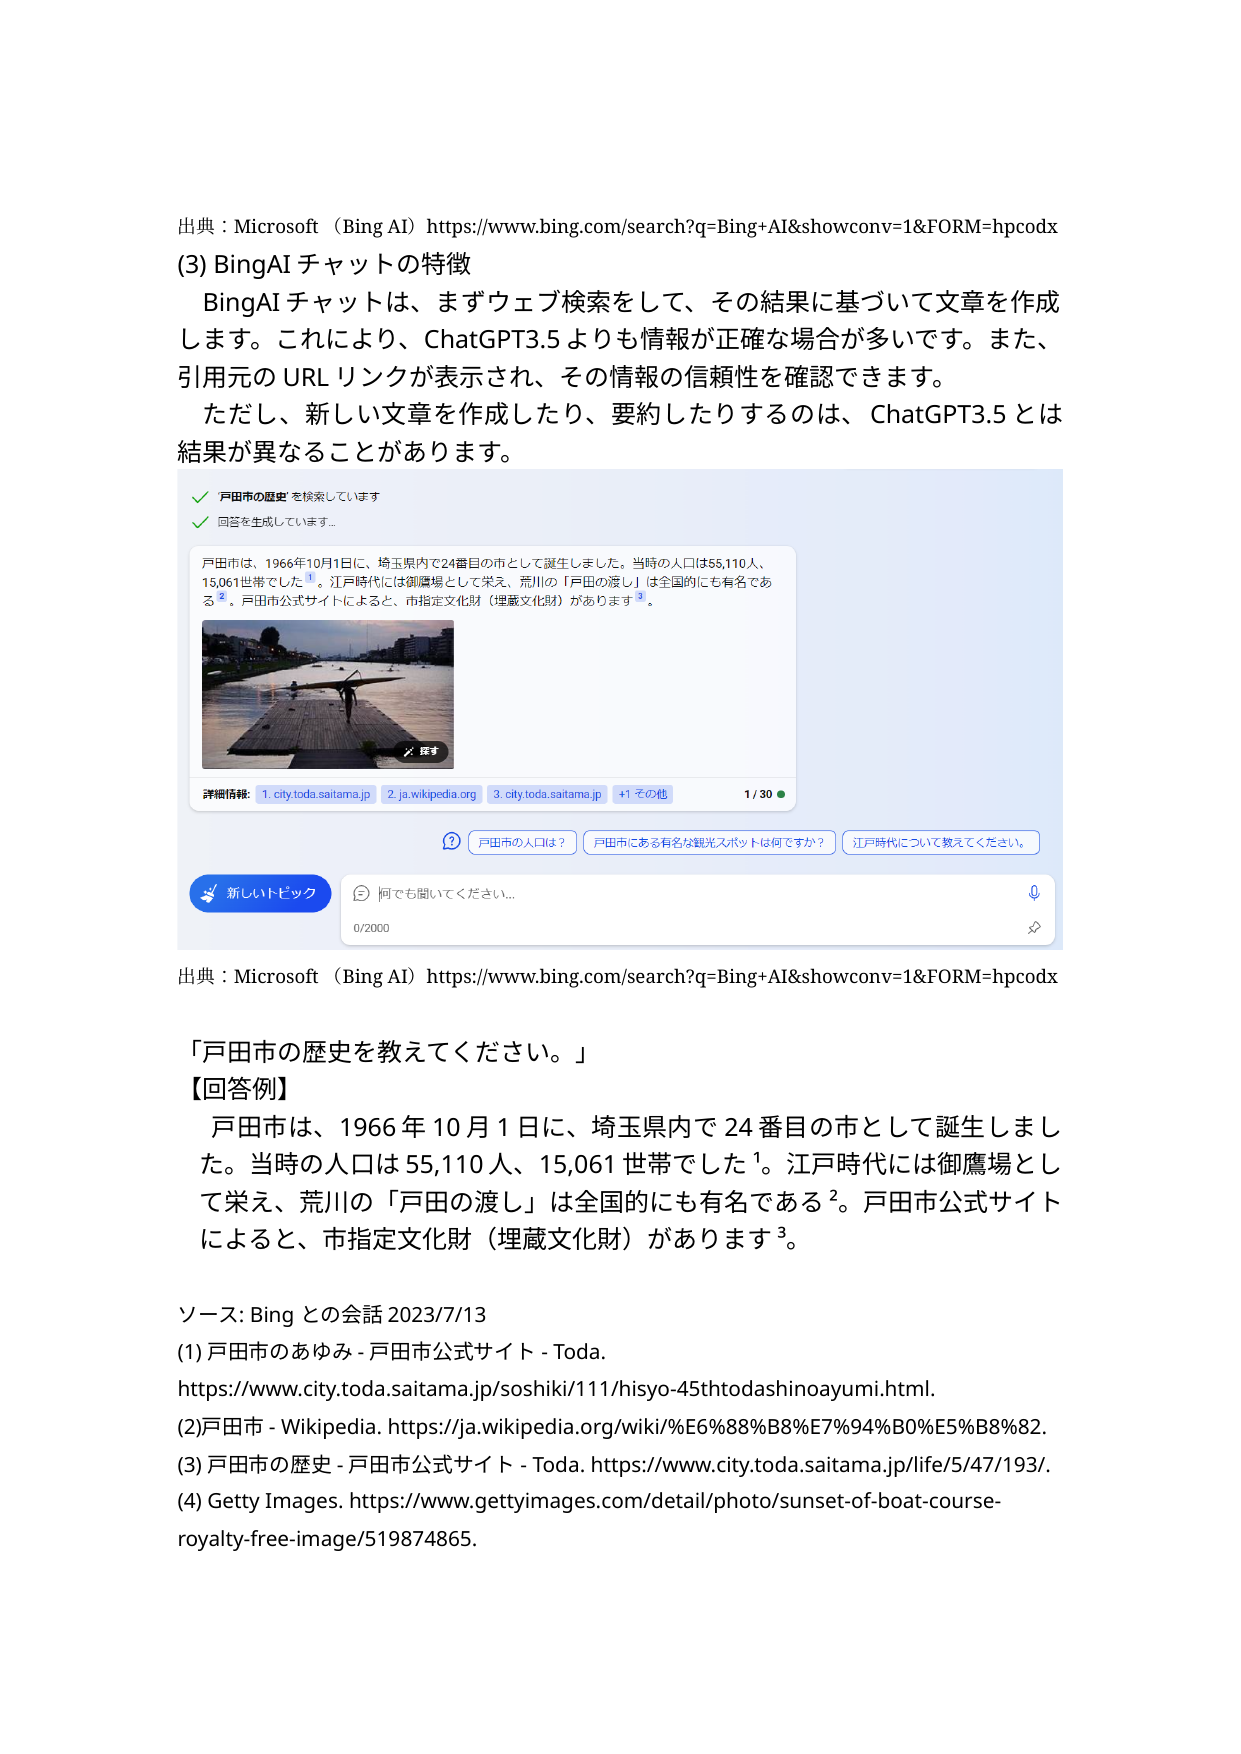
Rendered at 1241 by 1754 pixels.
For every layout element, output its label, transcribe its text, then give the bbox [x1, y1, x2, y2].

text BingAIチャットは、まずウェブ検索をして、その結果に基づいて文章を作成します。これにより、ChatGPT3.5よりも情報が正確な場合が多いです。また、引用元のURLリンクが表示され、その情報の信頼性を確認できます。 [177, 282, 1063, 394]
text (3) BingAIチャットの特徴 [177, 244, 1063, 282]
text (2)戸田市 - Wikipedia. https://ja.wikipedia.org/wiki/%E6%88%B8%E7%94%B0%E5%B8%82. [177, 1407, 1063, 1444]
text (1) 戸田市のあゆみ - 戸田市公式サイト - Toda. https://www.city.toda.saitama.jp/soshiki/111/hisyo-45thtodashinoayumi.html. [177, 1332, 1063, 1407]
text (3) 戸田市の歴史 - 戸田市公式サイト - Toda. https://www.city.toda.saitama.jp/life/5/47/193/. [177, 1444, 1063, 1482]
text ソース: Bing との会話 2023/7/13 [177, 1294, 1063, 1332]
text 【回答例】 [177, 1069, 1063, 1107]
picture [177, 469, 1063, 950]
text 「戸田市の歴史を教えてください。」 [177, 1032, 1063, 1069]
text 戸田市は、1966年10月1日に、埼玉県内で24番目の市として誕生しました。当時の人口は55,110人、15,061世帯でした¹。江戸時代には御鷹場として栄え、荒川の「戸田の渡し」は全国的にも有名である²。戸田市公式サイトによると、市指定文化財（埋蔵文化財）があります³。 [199, 1107, 1063, 1257]
text ただし、新しい文章を作成したり、要約したりするのは、ChatGPT3.5とは結果が異なることがあります。 [177, 394, 1063, 469]
text 出典：Microsoft （Bing AI）https://www.bing.com/search?q=Bing+AI&showconv=1&FORM=hpcodx [177, 207, 1063, 244]
text (4) Getty Images. https://www.gettyimages.com/detail/photo/sunset-of-boat-course-royalty-free-image/519874865. [177, 1482, 1063, 1557]
text 出典：Microsoft （Bing AI）https://www.bing.com/search?q=Bing+AI&showconv=1&FORM=hpcodx [177, 957, 1063, 994]
